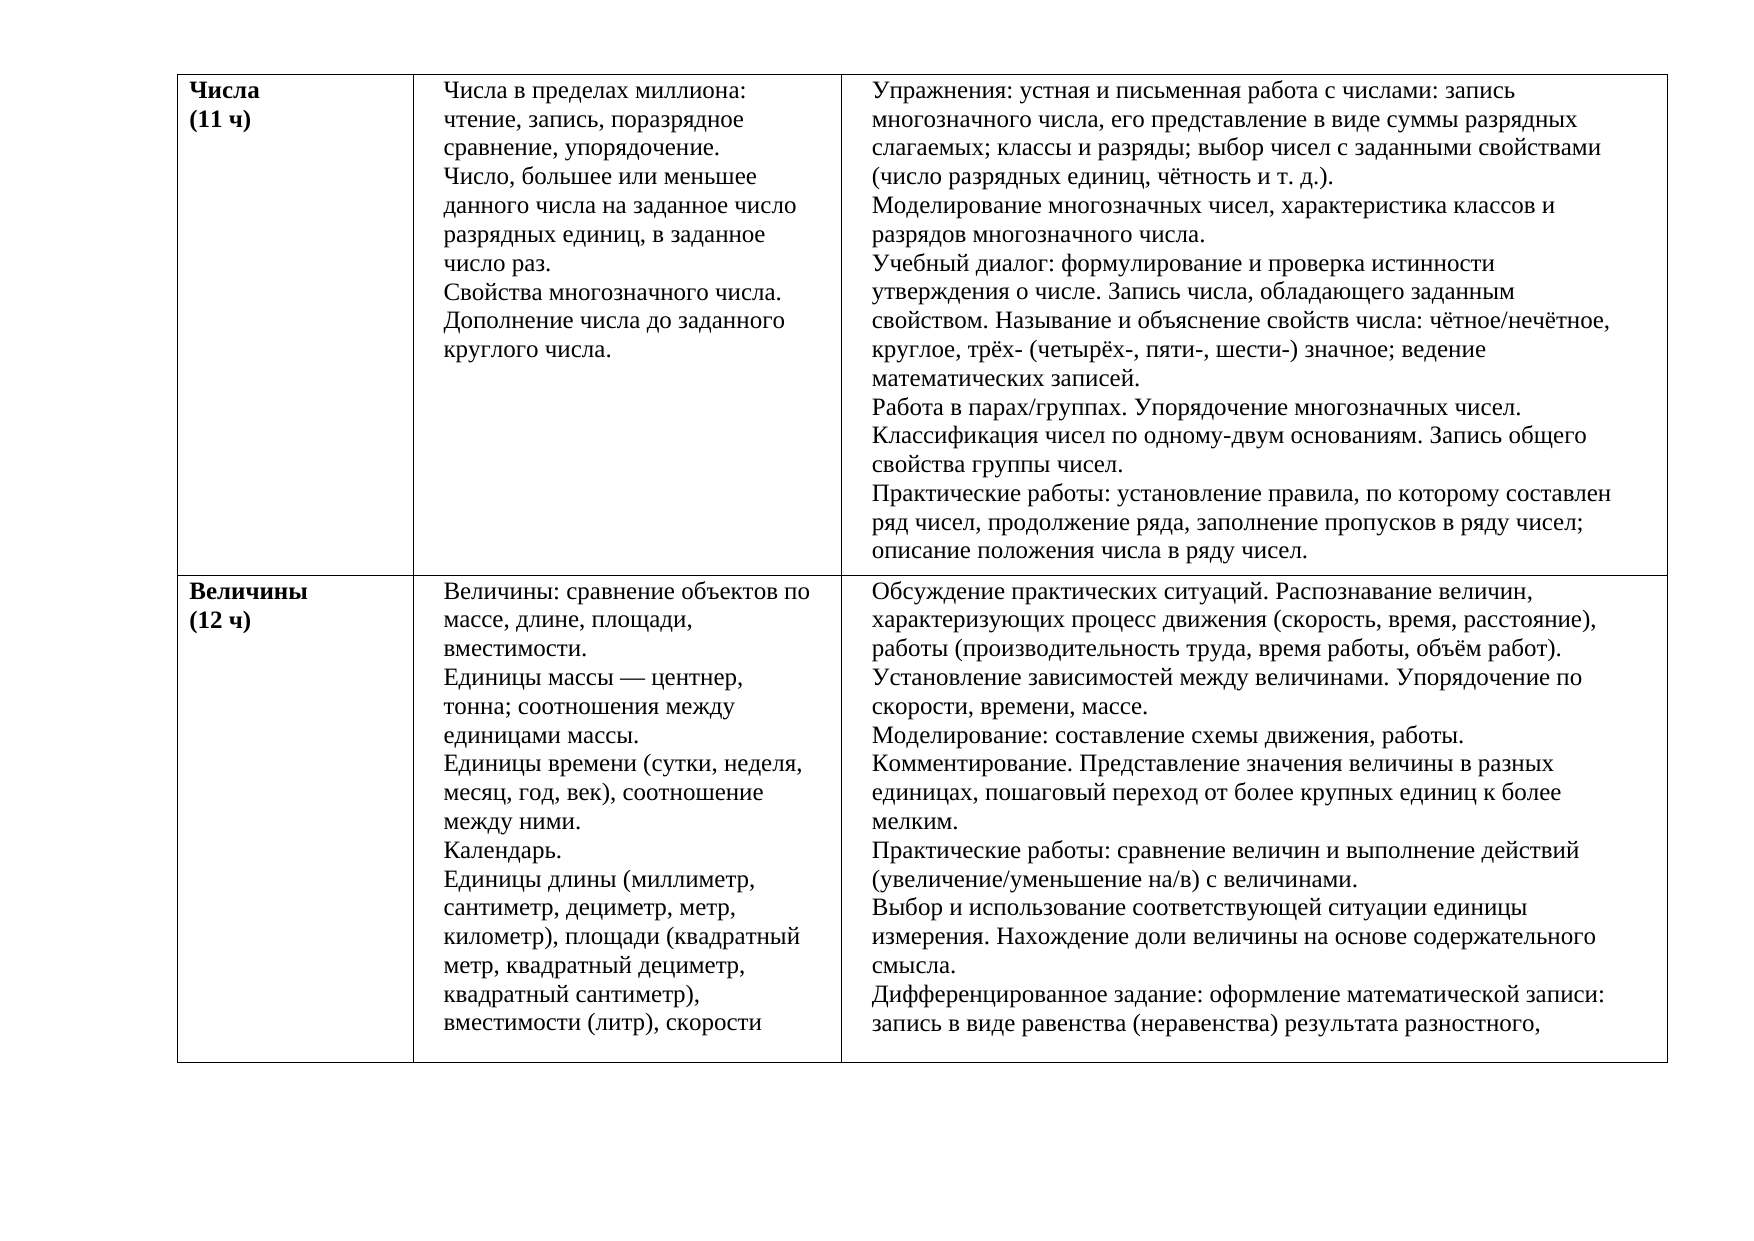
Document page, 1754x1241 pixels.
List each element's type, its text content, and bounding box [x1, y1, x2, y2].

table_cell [842, 576, 1667, 1062]
table_cell Числа (11 ч) [178, 75, 413, 575]
table_cell Числа в пределах миллиона: чтение, запись, поразрядное сравнение, упорядочение. Число, большее или меньшее данного числа на заданное число разрядных единиц, в заданное число раз. Свойства многозначного числа. Дополнение числа до заданного круглого числа. [414, 75, 841, 575]
table_cell Величины (12 ч) [178, 576, 413, 1062]
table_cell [414, 576, 841, 1062]
table_cell Упражнения: устная и письменная работа с числами: запись многозначного числа, его представление в виде суммы разрядных слагаемых; классы и разряды; выбор чисел с заданными свойствами (число разрядных единиц, чётность и т. д.). Моделирование многозначных чисел, характеристика классов и разрядов многозначного числа. Учебный диалог: формулирование и проверка истинности утверждения о числе. Запись числа, обладающего заданным свойством. Называние и объяснение свойств числа: чётное/нечётное, круглое, трёх- (четырёх-, пяти-, шести-) значное; ведение математических записей. Работа в парах/группах. Упорядочение многозначных чисел. Классификация чисел по одному-двум основаниям. Запись общего свойства группы чисел. Практические работы: установление правила, по которому составлен ряд чисел, продолжение ряда, заполнение пропусков в ряду чисел; описание положения числа в ряду чисел. [842, 75, 1667, 575]
